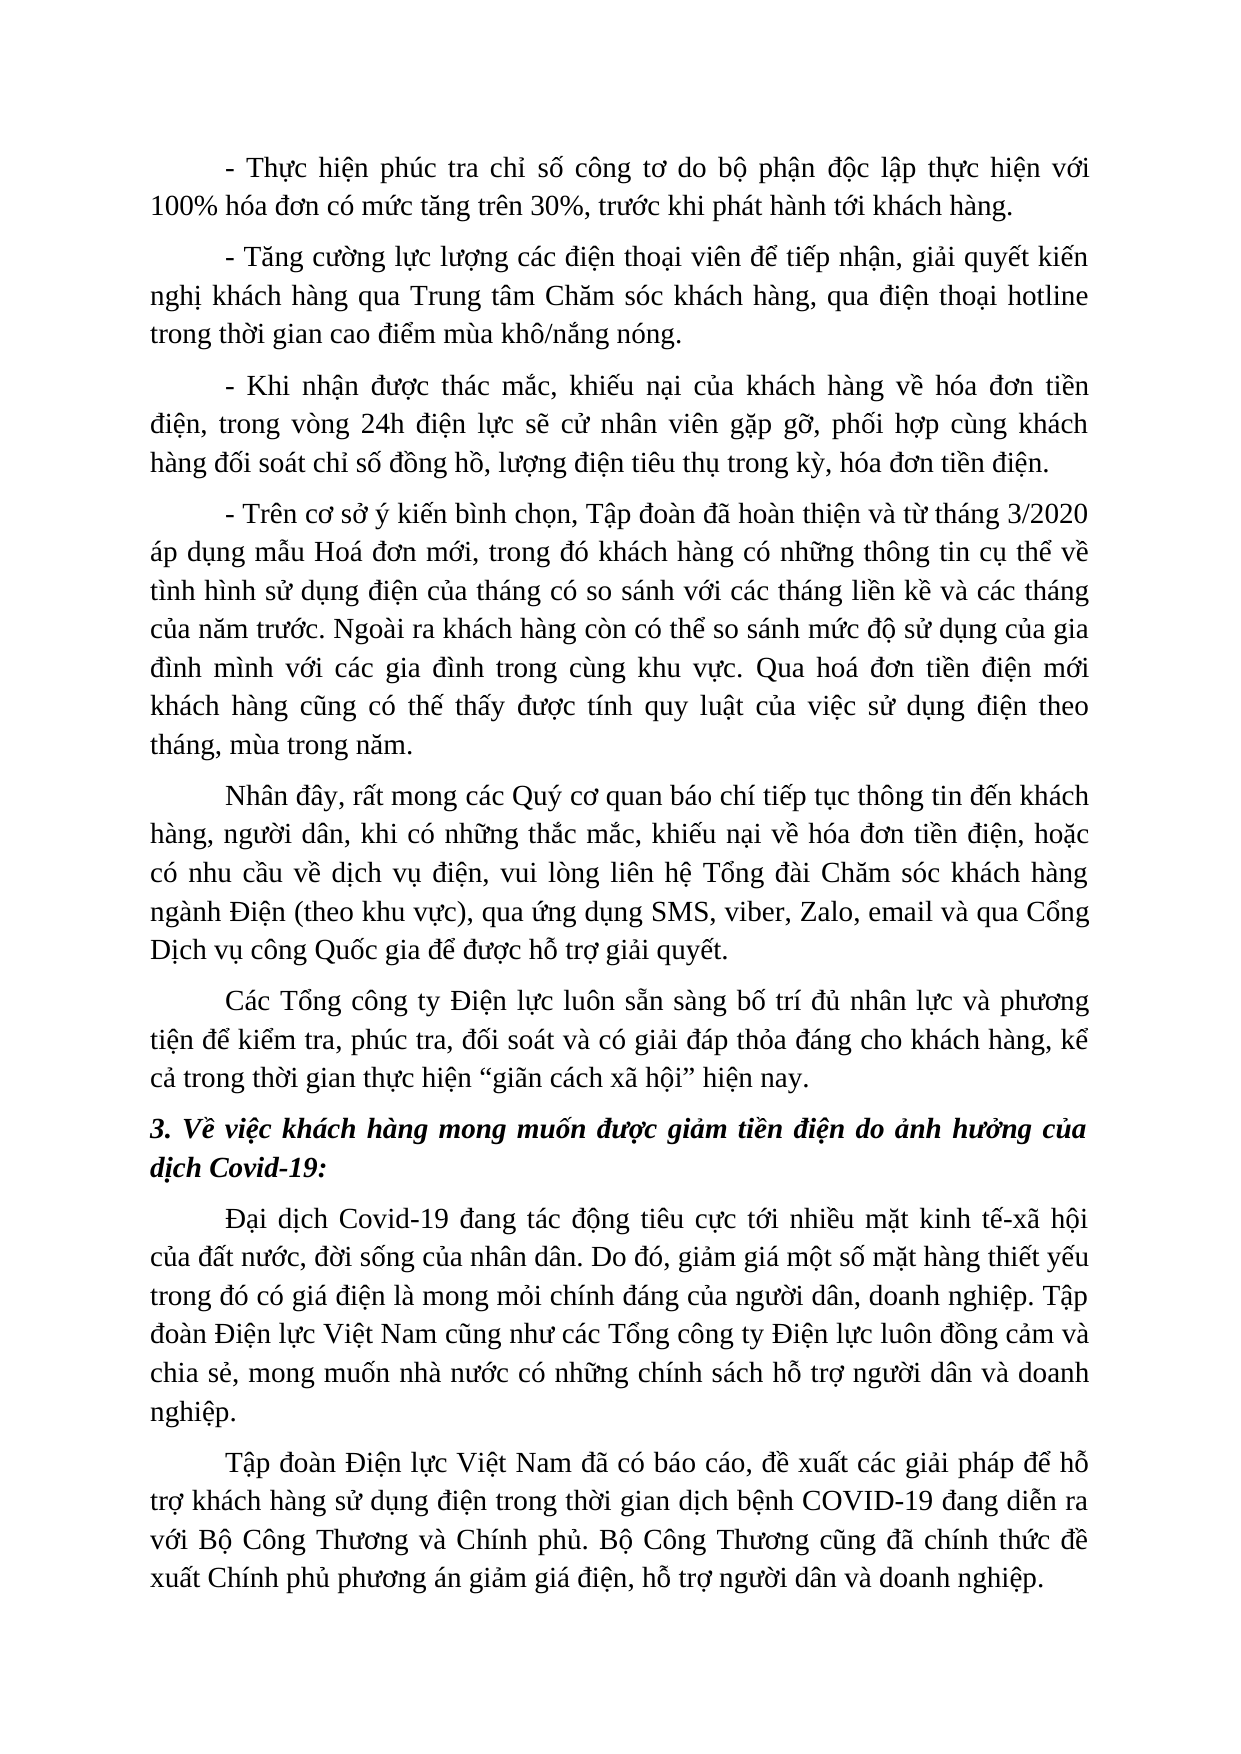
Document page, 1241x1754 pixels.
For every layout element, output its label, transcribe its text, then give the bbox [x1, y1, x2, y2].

text Tập đoàn Điện lực Việt Nam đã có báo cáo, đề xuất các giải pháp để hỗ trợ khách hàng sử dụng điện trong thời gian dịch bệnh COVID-19 đang diễn ra với Bộ Công Thương và Chính phủ. Bộ Công Thương cũng đã chính thức đề xuất Chính phủ phương án giảm giá điện, hỗ trợ người dân và doanh nghiệp. [150, 1445, 1090, 1594]
text - Tăng cường lực lượng các điện thoại viên để tiếp nhận, giải quyết kiến nghị khách hàng qua Trung tâm Chăm sóc khách hàng, qua điện thoại hotline trong thời gian cao điểm mùa khô/nắng nóng. [150, 239, 1090, 350]
text - Trên cơ sở ý kiến bình chọn, Tập đoàn đã hoàn thiện và từ tháng 3/2020 áp dụng mẫu Hoá đơn mới, trong đó khách hàng có những thông tin cụ thể về tình hình sử dụng điện của tháng có so sánh với các tháng liền kề và các tháng của năm trước. Ngoài ra khách hàng còn có thể so sánh mức độ sử dụng của gia đình mình với các gia đình trong cùng khu vực. Qua hoá đơn tiền điện mới khách hàng cũng có thế thấy được tính quy luật của việc sử dụng điện theo tháng, mùa trong năm. [150, 496, 1090, 761]
text Các Tổng công ty Điện lực luôn sẵn sàng bố trí đủ nhân lực và phương tiện để kiểm tra, phúc tra, đối soát và có giải đáp thỏa đáng cho khách hàng, kể cả trong thời gian thực hiện “giãn cách xã hội” hiện nay. [150, 983, 1090, 1094]
text - Khi nhận được thác mắc, khiếu nại của khách hàng về hóa đơn tiền điện, trong vòng 24h điện lực sẽ cử nhân viên gặp gỡ, phối hợp cùng khách hàng đối soát chỉ số đồng hồ, lượng điện tiêu thụ trong kỳ, hóa đơn tiền điện. [150, 368, 1090, 478]
text Nhân đây, rất mong các Quý cơ quan báo chí tiếp tục thông tin đến khách hàng, người dân, khi có những thắc mắc, khiếu nại về hóa đơn tiền điện, hoặc có nhu cầu về dịch vụ điện, vui lòng liên hệ Tổng đài Chăm sóc khách hàng ngành Điện (theo khu vực), qua ứng dụng SMS, viber, Zalo, email và qua Cổng Dịch vụ công Quốc gia để được hỗ trợ giải quyết. [150, 778, 1090, 966]
text 3. Về việc khách hàng mong muốn được giảm tiền điện do ảnh hưởng của dịch Covid-19: [150, 1111, 1090, 1183]
text Đại dịch Covid-19 đang tác động tiêu cực tới nhiều mặt kinh tế-xã hội của đất nước, đời sống của nhân dân. Do đó, giảm giá một số mặt hàng thiết yếu trong đó có giá điện là mong mỏi chính đáng của người dân, doanh nghiệp. Tập đoàn Điện lực Việt Nam cũng như các Tổng công ty Điện lực luôn đồng cảm và chia sẻ, mong muốn nhà nước có những chính sách hỗ trợ người dân và doanh nghiệp. [150, 1201, 1090, 1427]
text - Thực hiện phúc tra chỉ số công tơ do bộ phận độc lập thực hiện với 100% hóa đơn có mức tăng trên 30%, trước khi phát hành tới khách hàng. [150, 150, 1090, 222]
